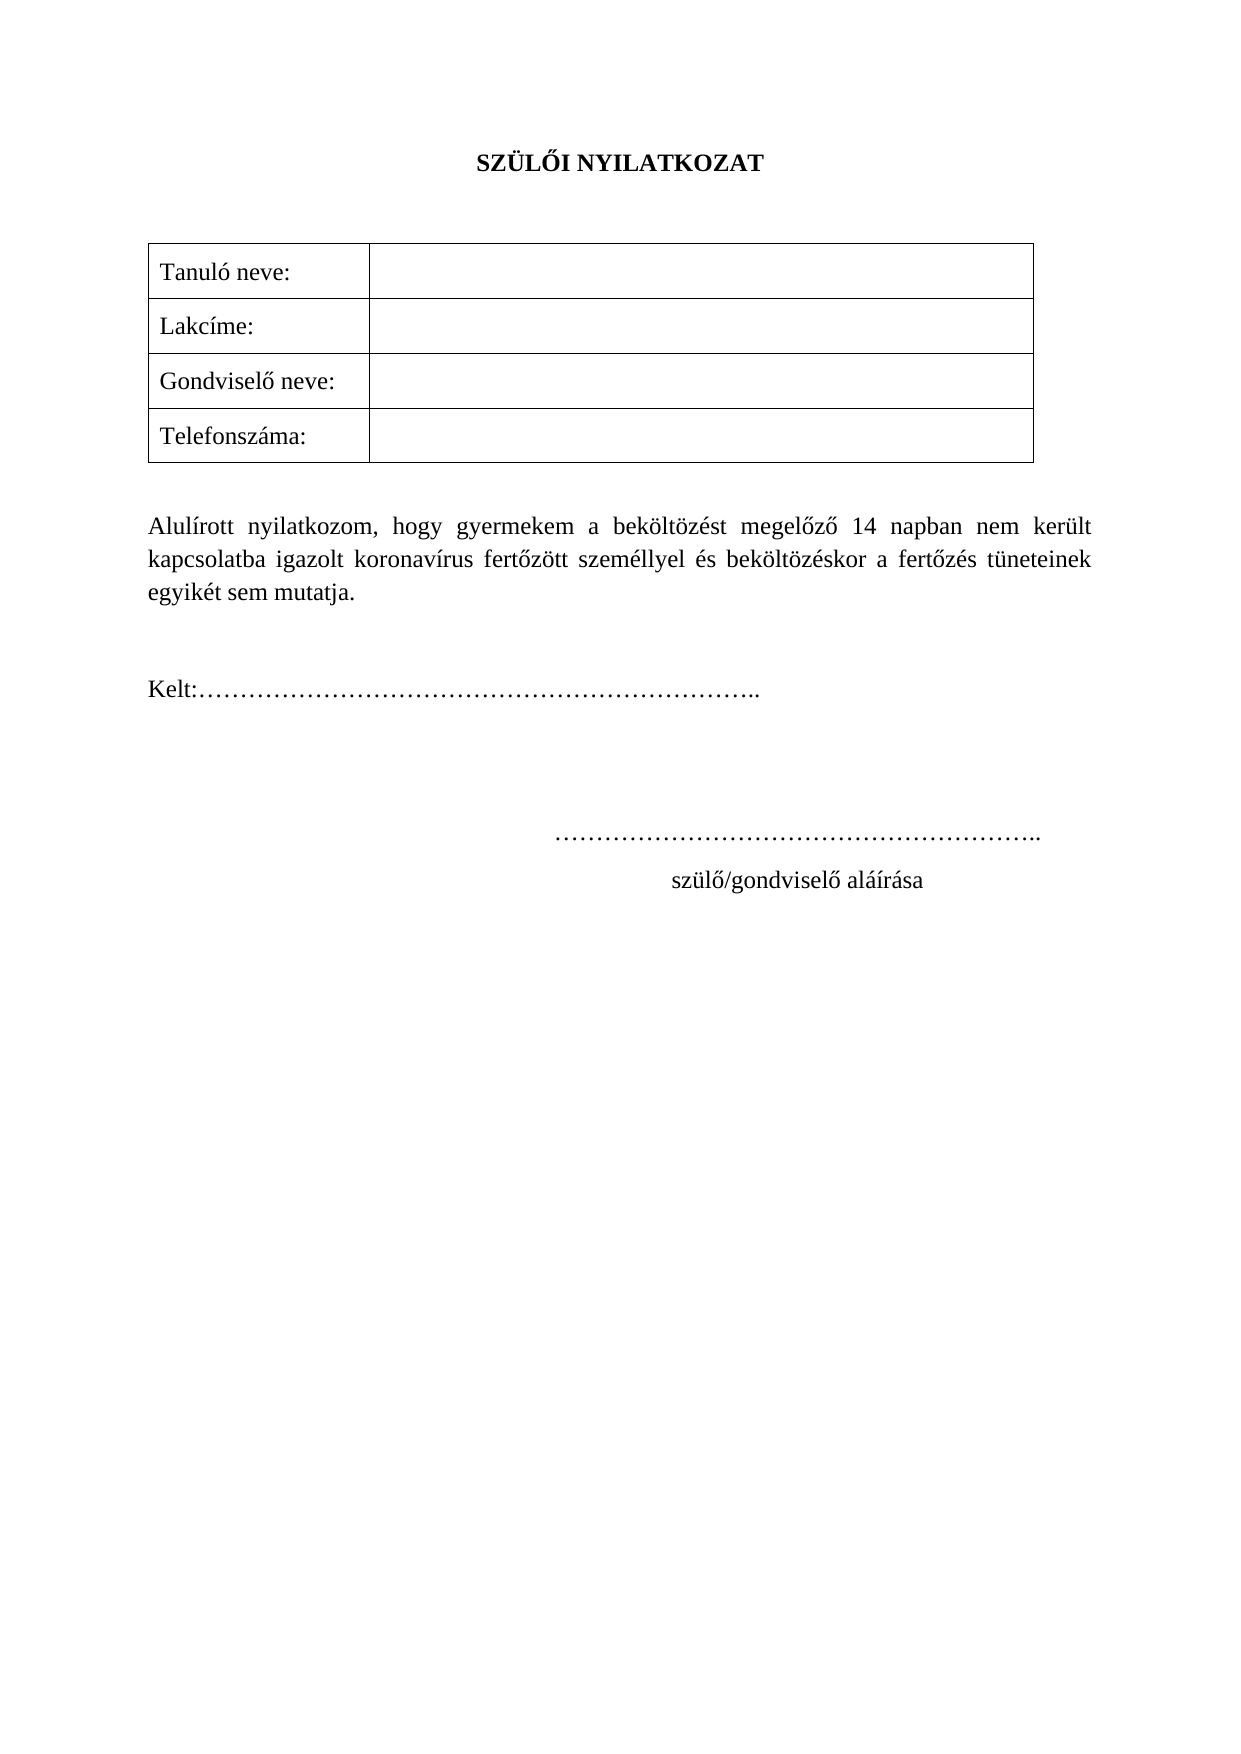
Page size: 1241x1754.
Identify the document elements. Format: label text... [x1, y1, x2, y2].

table_cell Telefonszáma: [149, 409, 369, 462]
text szülő/gondviselő aláírása [148, 865, 1093, 894]
table_header Tanuló neve: [149, 244, 369, 298]
text Alulírott nyilatkozom, hogy gyermekem a beköltözést megelőző 14 napban nem került kapcsolatba igazolt koronavírus fertőzött személlyel és beköltözéskor a fertőzés tüneteinek egyikét sem mutatja. [148, 511, 1093, 606]
text Kelt:………………………………………………………….. [148, 674, 1093, 703]
table_header [370, 244, 1033, 298]
text SZÜLŐI NYILATKOZAT [148, 148, 1093, 176]
table_cell [370, 409, 1033, 462]
table_cell [370, 299, 1033, 353]
table_cell Lakcíme: [149, 299, 369, 353]
table_cell [370, 354, 1033, 407]
table_cell Gondviselő neve: [149, 354, 369, 407]
text ………………………………………………….. [148, 817, 1093, 846]
